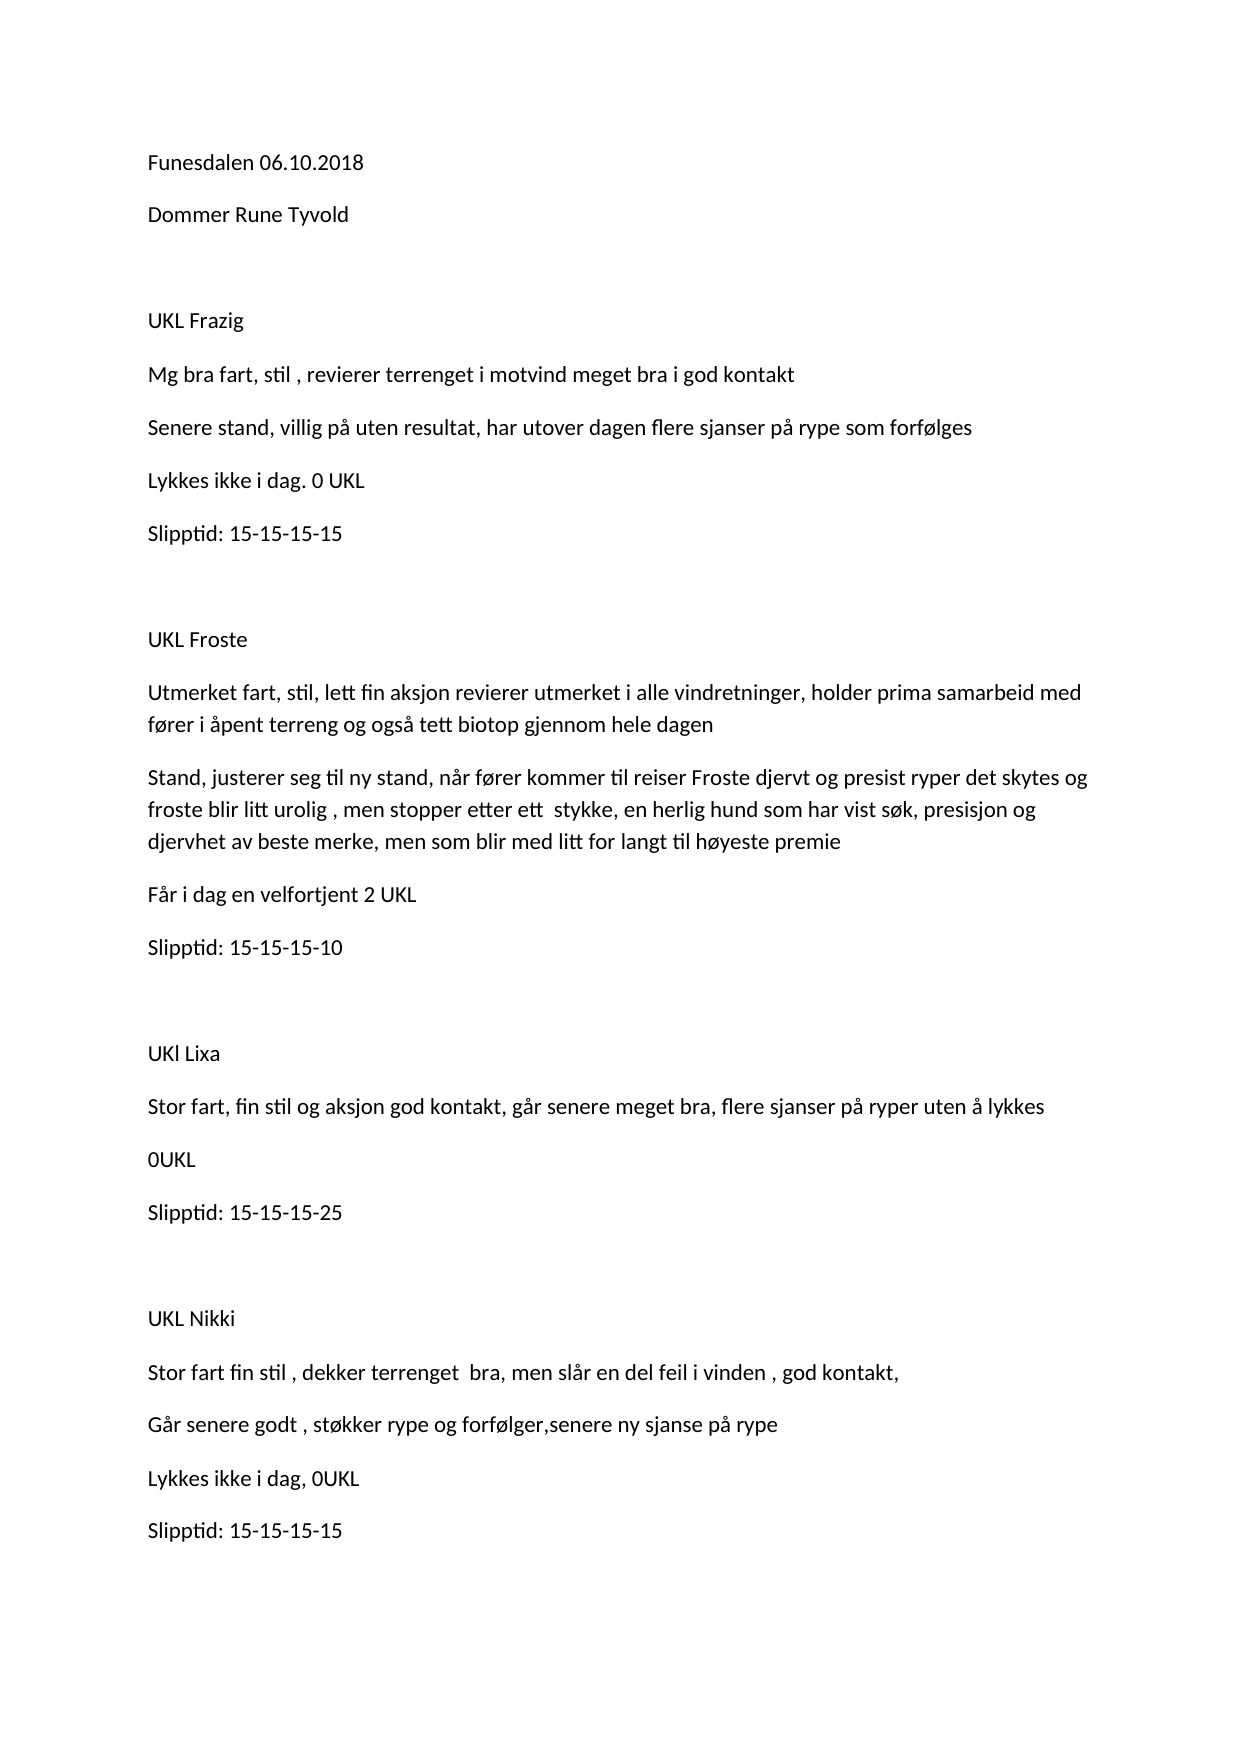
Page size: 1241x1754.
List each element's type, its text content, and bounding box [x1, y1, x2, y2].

text Stand, justerer seg til ny stand, når fører kommer til reiser Froste djervt og presist ryper det skytes og froste blir litt urolig , men stopper etter ett stykke, en herlig hund som har vist søk, presisjon og djervhet av beste merke, men som blir med litt for langt til høyeste premie [148, 763, 1093, 855]
text UKl Lixa [148, 1039, 1093, 1067]
text 0UKL [148, 1146, 1093, 1173]
text UKL Frazig [148, 307, 1093, 335]
text Slipptid: 15-15-15-15 [148, 519, 1093, 547]
text Senere stand, villig på uten resultat, har utover dagen flere sjanser på rype som forfølges [148, 413, 1093, 441]
text Slipptid: 15-15-15-15 [148, 1517, 1093, 1545]
text Slipptid: 15-15-15-25 [148, 1198, 1093, 1227]
text Funesdalen 06.10.2018 [148, 148, 1093, 176]
text Utmerket fart, stil, lett fin aksjon revierer utmerket i alle vindretninger, holder prima samarbeid med fører i åpent terreng og også tett biotop gjennom hele dagen [148, 678, 1093, 738]
text UKL Froste [148, 625, 1093, 653]
text Stor fart fin stil , dekker terrenget bra, men slår en del feil i vinden , god kontakt, [148, 1358, 1093, 1386]
text Lykkes ikke i dag, 0UKL [148, 1464, 1093, 1492]
text Dommer Rune Tyvold [148, 201, 1093, 229]
text UKL Nikki [148, 1304, 1093, 1333]
text Stor fart, fin stil og aksjon god kontakt, går senere meget bra, flere sjanser på ryper uten å lykkes [148, 1092, 1093, 1121]
text Lykkes ikke i dag. 0 UKL [148, 466, 1093, 494]
text Slipptid: 15-15-15-10 [148, 933, 1093, 961]
text Får i dag en velfortjent 2 UKL [148, 880, 1093, 908]
text Mg bra fart, stil , revierer terrenget i motvind meget bra i god kontakt [148, 360, 1093, 388]
text Går senere godt , støkker rype og forfølger,senere ny sjanse på rype [148, 1411, 1093, 1439]
